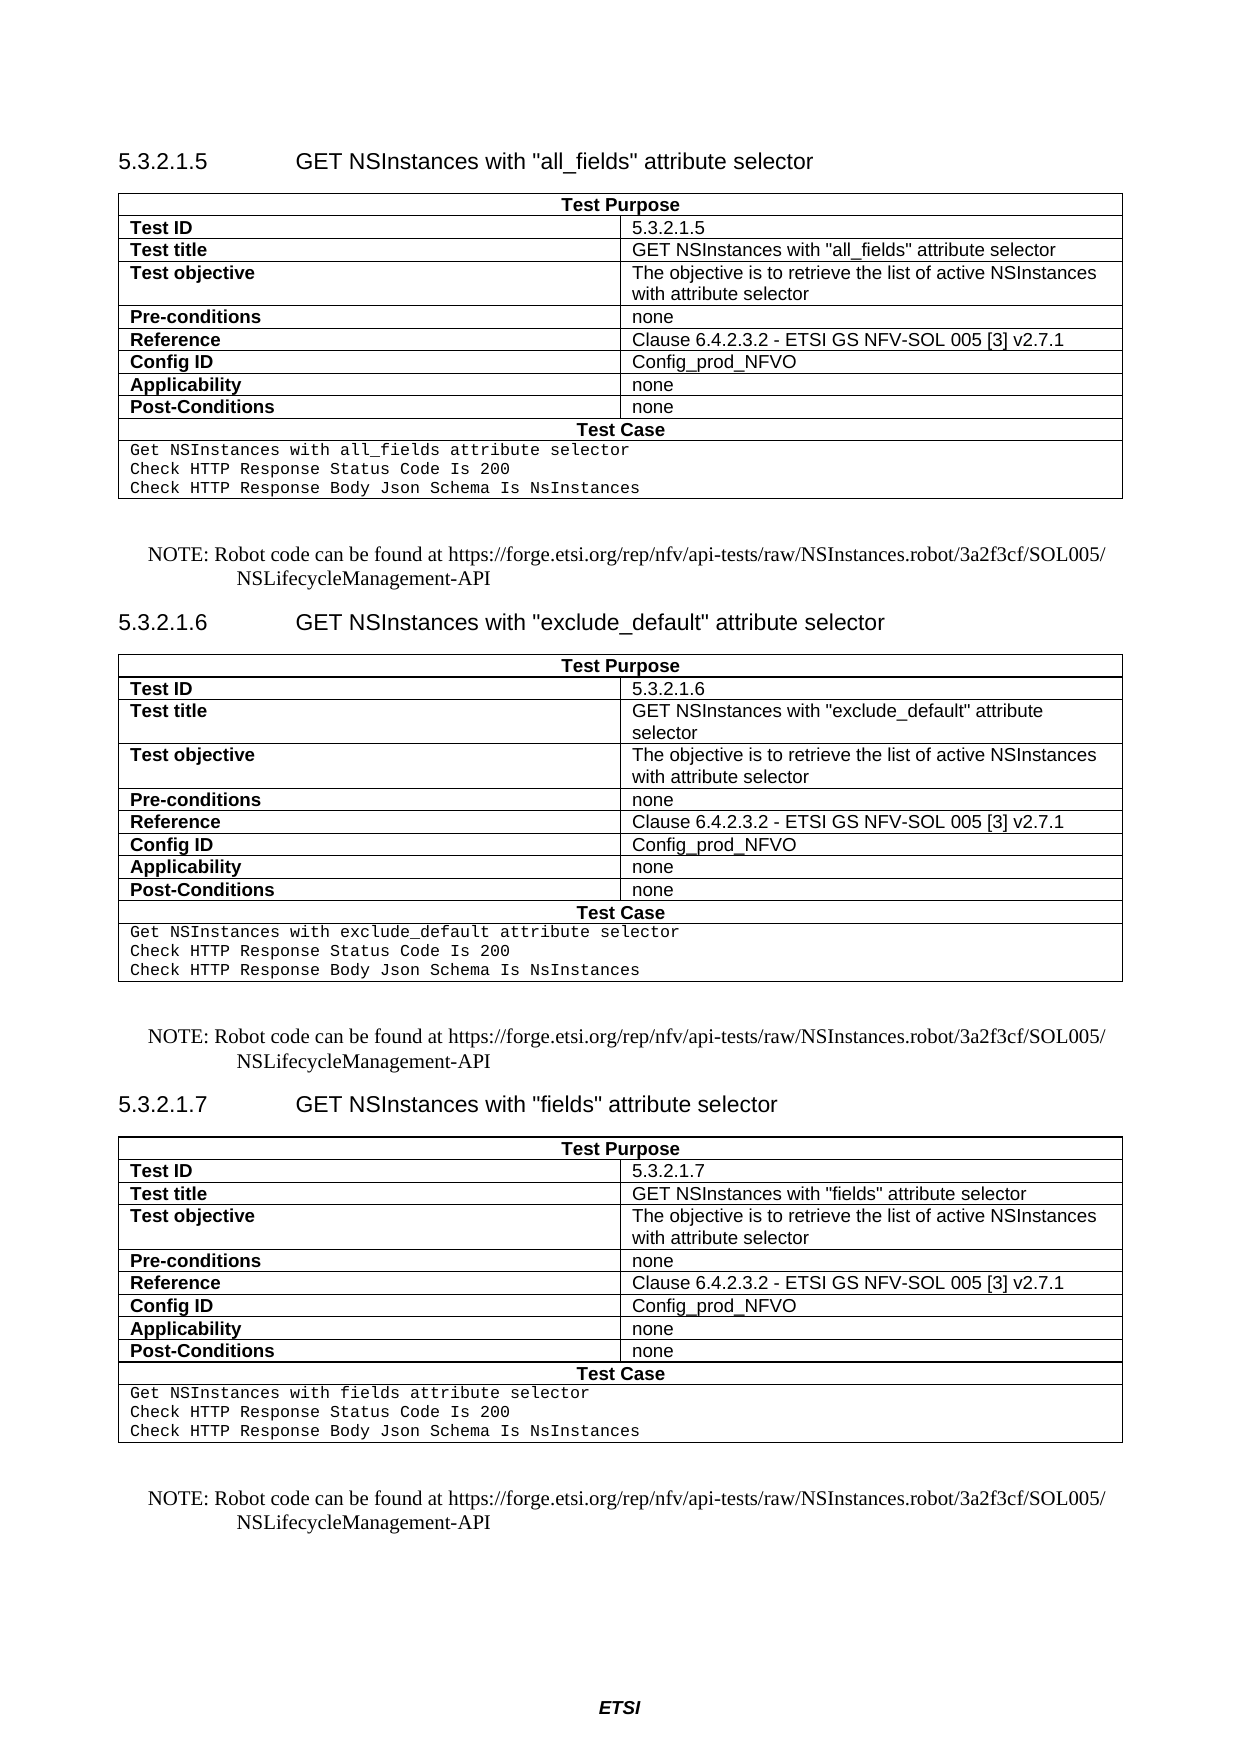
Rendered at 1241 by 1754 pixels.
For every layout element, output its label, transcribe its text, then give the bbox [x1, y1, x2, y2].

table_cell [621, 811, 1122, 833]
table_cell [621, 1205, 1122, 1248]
subtitle 5.3.2.1.7 GET NSInstances with "fields" attribute selector [118, 1091, 1122, 1118]
text NOTE: Robot code can be found at https://forge.etsi.org/rep/nfv/api-tests/raw/NSInstances.robot/3a2f3cf/SOL005/NSLifecycleManagement-API [148, 1486, 1122, 1534]
text NOTE: Robot code can be found at https://forge.etsi.org/rep/nfv/api-tests/raw/NSInstances.robot/3a2f3cf/SOL005/NSLifecycleManagement-API [148, 542, 1122, 590]
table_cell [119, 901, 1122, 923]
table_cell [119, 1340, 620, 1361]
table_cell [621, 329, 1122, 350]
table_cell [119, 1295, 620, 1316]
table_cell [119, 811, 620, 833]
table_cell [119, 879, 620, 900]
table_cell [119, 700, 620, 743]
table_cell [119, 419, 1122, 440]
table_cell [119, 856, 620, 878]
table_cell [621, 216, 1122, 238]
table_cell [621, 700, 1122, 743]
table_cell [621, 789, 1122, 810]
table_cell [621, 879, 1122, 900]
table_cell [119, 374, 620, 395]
text NOTE: Robot code can be found at https://forge.etsi.org/rep/nfv/api-tests/raw/NSInstances.robot/3a2f3cf/SOL005/NSLifecycleManagement-API [148, 1024, 1122, 1073]
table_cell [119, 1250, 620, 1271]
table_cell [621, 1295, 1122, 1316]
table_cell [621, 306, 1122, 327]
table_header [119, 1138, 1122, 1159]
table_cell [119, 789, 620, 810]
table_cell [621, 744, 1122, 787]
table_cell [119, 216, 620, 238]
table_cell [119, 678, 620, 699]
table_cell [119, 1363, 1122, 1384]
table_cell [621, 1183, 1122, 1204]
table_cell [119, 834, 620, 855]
subtitle 5.3.2.1.6 GET NSInstances with "exclude_default" attribute selector [118, 609, 1122, 635]
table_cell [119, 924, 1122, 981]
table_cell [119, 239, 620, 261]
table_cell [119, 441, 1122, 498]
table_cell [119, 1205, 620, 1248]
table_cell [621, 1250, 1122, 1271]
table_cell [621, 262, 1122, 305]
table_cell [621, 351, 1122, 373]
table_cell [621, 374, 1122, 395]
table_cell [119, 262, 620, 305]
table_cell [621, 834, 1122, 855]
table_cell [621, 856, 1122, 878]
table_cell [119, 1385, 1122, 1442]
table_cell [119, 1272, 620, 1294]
subtitle 5.3.2.1.5 GET NSInstances with "all_fields" attribute selector [118, 148, 1122, 174]
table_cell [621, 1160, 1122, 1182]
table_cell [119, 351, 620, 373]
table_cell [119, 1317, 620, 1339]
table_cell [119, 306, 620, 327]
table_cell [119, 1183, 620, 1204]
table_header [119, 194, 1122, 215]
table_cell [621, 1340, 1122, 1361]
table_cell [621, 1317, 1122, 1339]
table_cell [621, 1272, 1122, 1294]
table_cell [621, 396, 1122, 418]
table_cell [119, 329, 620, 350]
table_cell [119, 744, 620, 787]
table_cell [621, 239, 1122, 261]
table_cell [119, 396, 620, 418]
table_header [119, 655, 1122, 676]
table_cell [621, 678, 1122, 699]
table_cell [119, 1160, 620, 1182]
